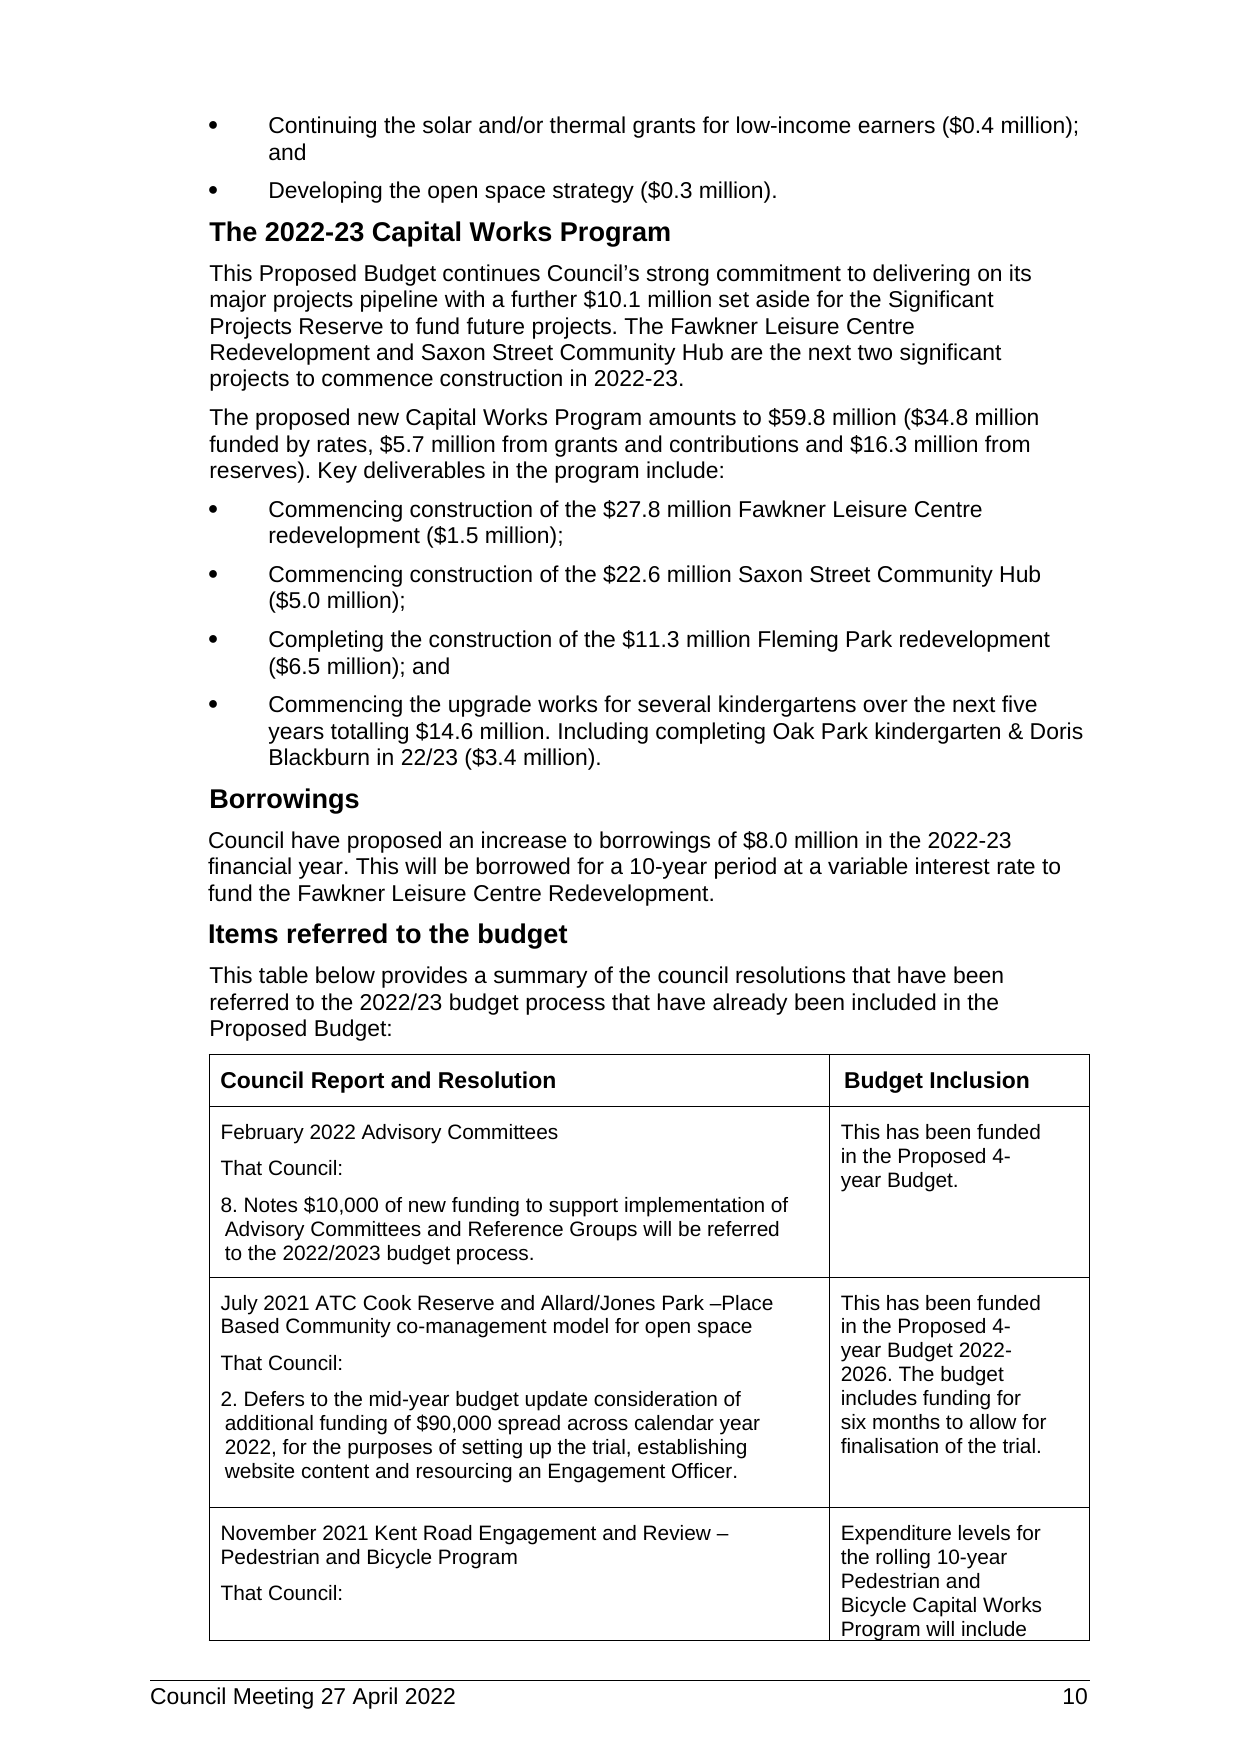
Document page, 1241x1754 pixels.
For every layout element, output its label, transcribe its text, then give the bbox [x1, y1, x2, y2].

text The 2022-23 Capital Works Program [209, 216, 1090, 247]
text  Completing the construction of the $11.3 million Fleming Park redevelopment ($6.5 million); and [209, 626, 1090, 679]
table_header Council Report and Resolution [210, 1055, 829, 1106]
text The proposed new Capital Works Program amounts to $59.8 million ($34.8 million funded by rates, $5.7 million from grants and contributions and $16.3 million from reserves). Key deliverables in the program include: [209, 404, 1078, 483]
text  Commencing the upgrade works for several kindergartens over the next five years totalling $14.6 million. Including completing Oak Park kindergarten & Doris Blackburn in 22/23 ($3.4 million). [209, 691, 1090, 771]
text This table below provides a summary of the council resolutions that have been referred to the 2022/23 budget process that have already been included in the Proposed Budget: [209, 962, 1062, 1041]
text Borrowings [209, 783, 1090, 814]
table_header Budget Inclusion [830, 1055, 1089, 1106]
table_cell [830, 1508, 1089, 1640]
text  Commencing construction of the $27.8 million Fawkner Leisure Centre redevelopment ($1.5 million); [209, 496, 1090, 548]
table_cell This has been funded in the Proposed 4-year Budget. [830, 1107, 1089, 1277]
table_cell July 2021 ATC Cook Reserve and Allard/Jones Park –Place Based Community co-management model for open space That Council: 2. Defers to the mid-year budget update consideration of additional funding of $90,000 spread across calendar year 2022, for the purposes of setting up the trial, establishing website content and resourcing an Engagement Officer. [210, 1278, 829, 1507]
table_cell February 2022 Advisory Committees That Council: 8. Notes $10,000 of new funding to support implementation of Advisory Committees and Reference Groups will be referred to the 2022/2023 budget process. [210, 1107, 829, 1277]
text Council have proposed an increase to borrowings of $8.0 million in the 2022-23 financial year. This will be borrowed for a 10-year period at a variable interest rate to fund the Fawkner Leisure Centre Redevelopment. [208, 827, 1064, 906]
text Items referred to the budget [208, 918, 1064, 949]
text  Developing the open space strategy ($0.3 million). [209, 177, 1090, 204]
table_cell This has been funded in the Proposed 4-year Budget 2022-2026. The budget includes funding for six months to allow for finalisation of the trial. [830, 1278, 1089, 1507]
text This Proposed Budget continues Council’s strong commitment to delivering on its major projects pipeline with a further $10.1 million set aside for the Significant Projects Reserve to fund future projects. The Fawkner Leisure Centre Redevelopment and Saxon Street Community Hub are the next two significant projects to commence construction in 2022-23. [209, 260, 1062, 392]
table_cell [210, 1508, 829, 1640]
text  Continuing the solar and/or thermal grants for low-income earners ($0.4 million); and [209, 112, 1090, 165]
text  Commencing construction of the $22.6 million Saxon Street Community Hub ($5.0 million); [209, 561, 1090, 614]
